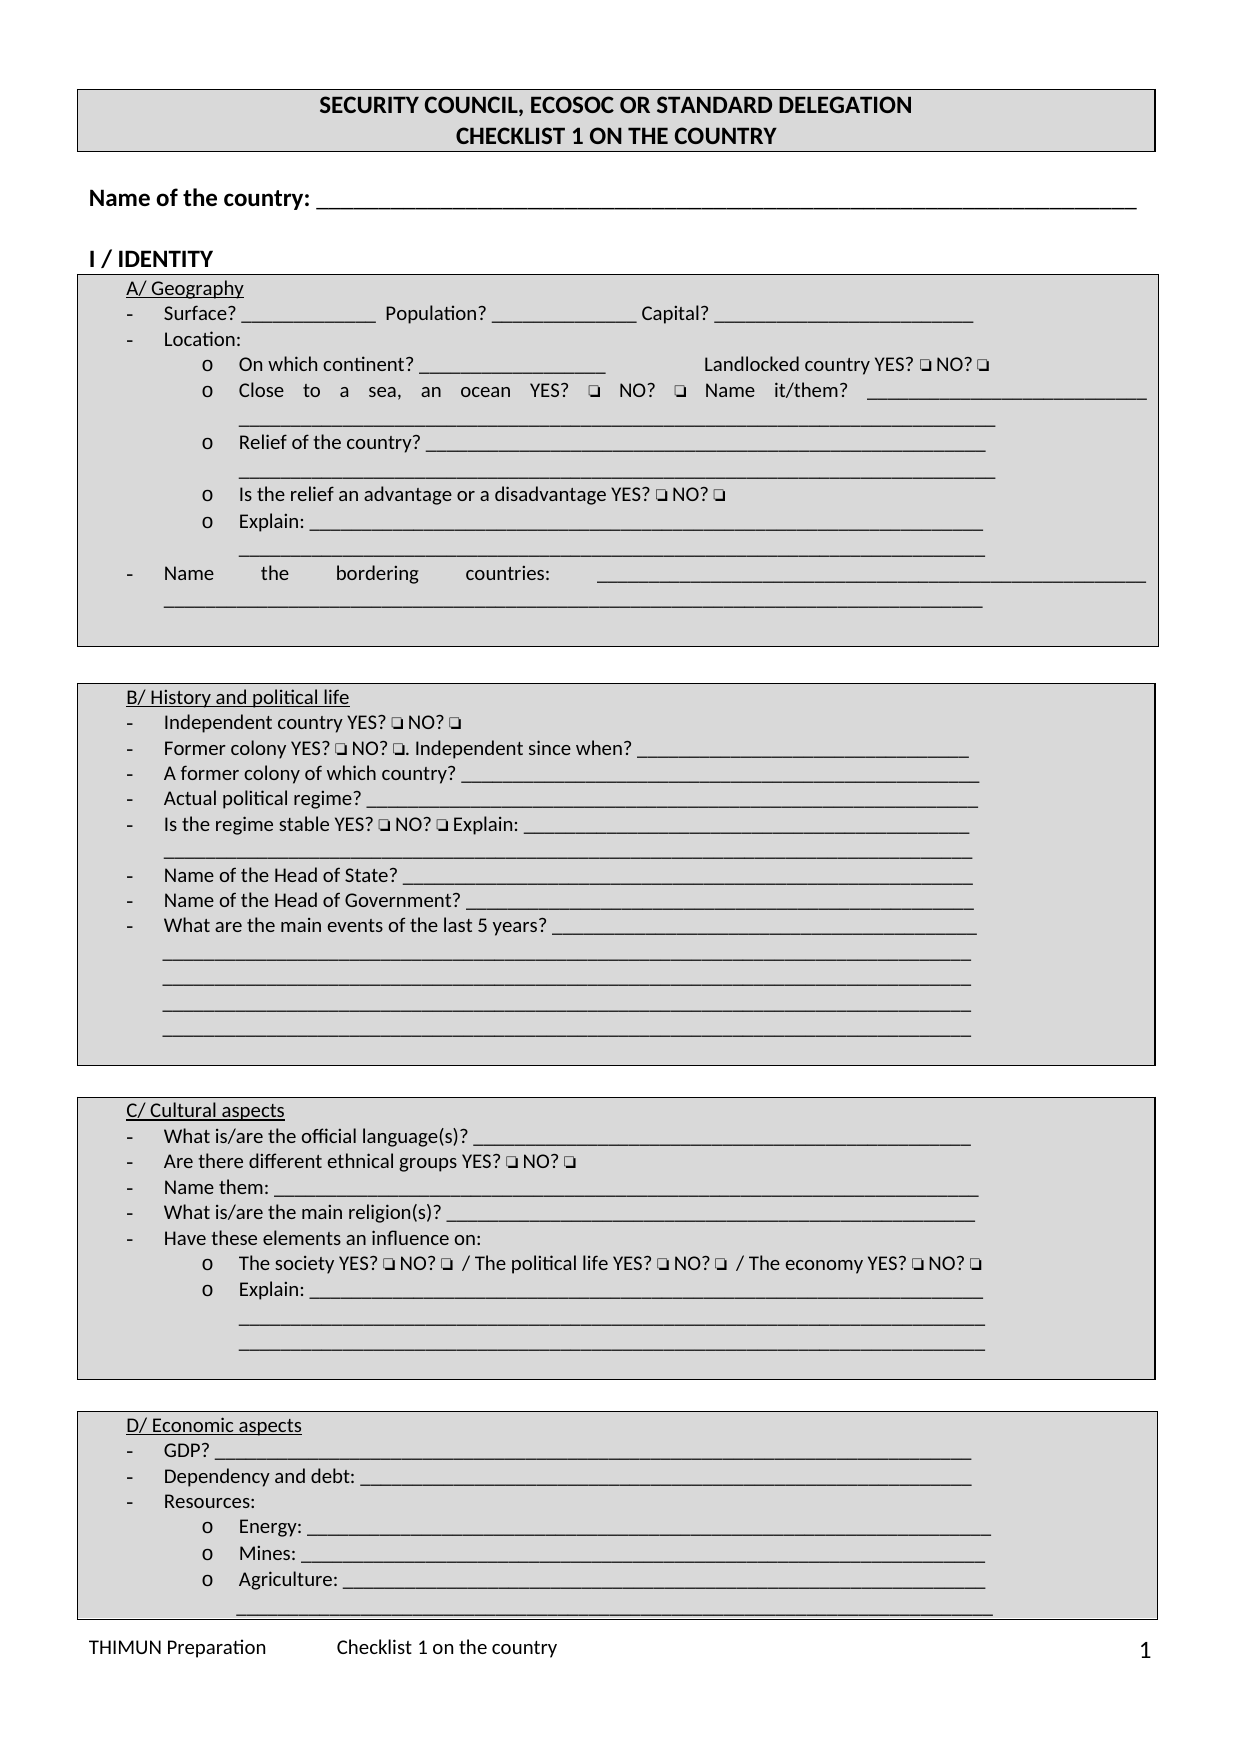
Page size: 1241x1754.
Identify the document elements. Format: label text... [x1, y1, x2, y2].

table_header SECURITY COUNCIL, ECOSOC OR STANDARD DELEGATION CHECKLIST 1 ON THE COUNTRY [78, 90, 1154, 151]
table_header C/ Cultural aspects What is/are the official language(s)? ________________________________________________ Are there different ethnical groups YES? NO? Name them: ____________________________________________________________________ What is/are the main religion(s)? ___________________________________________________ Have these elements an influence on: The society YES? NO? / The political life YES? NO? / The economy YES? NO? Explain: _________________________________________________________________ ________________________________________________________________________ ________________________________________________________________________ [78, 1098, 1154, 1379]
table_header B/ History and political life Independent country YES? NO? Former colony YES? NO? . Independent since when? ________________________________ A former colony of which country? __________________________________________________ Actual political regime? ___________________________________________________________ Is the regime stable YES? NO? Explain: ___________________________________________ ______________________________________________________________________________ Name of the Head of State? _______________________________________________________ Name of the Head of Government? _________________________________________________ What are the main events of the last 5 years? _________________________________________ ______________________________________________________________________________ ______________________________________________________________________________ ______________________________________________________________________________ ______________________________________________________________________________ [78, 684, 1154, 1065]
table_header A/ Geography Surface? _____________ Population? ______________ Capital? _________________________ Location: On which continent? __________________ Landlocked country YES? NO? Close to a sea, an ocean YES? NO? Name it/them? ___________________________ _________________________________________________________________________ Relief of the country? ______________________________________________________ _________________________________________________________________________ Is the relief an advantage or a disadvantage YES? NO? Explain: _________________________________________________________________ ________________________________________________________________________ Name the bordering countries: _____________________________________________________ _______________________________________________________________________________ [78, 275, 1158, 646]
text I / IDENTITY [89, 243, 1152, 274]
text Name of the country: __________________________________________________________________ [89, 182, 1152, 213]
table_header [78, 1412, 1157, 1618]
